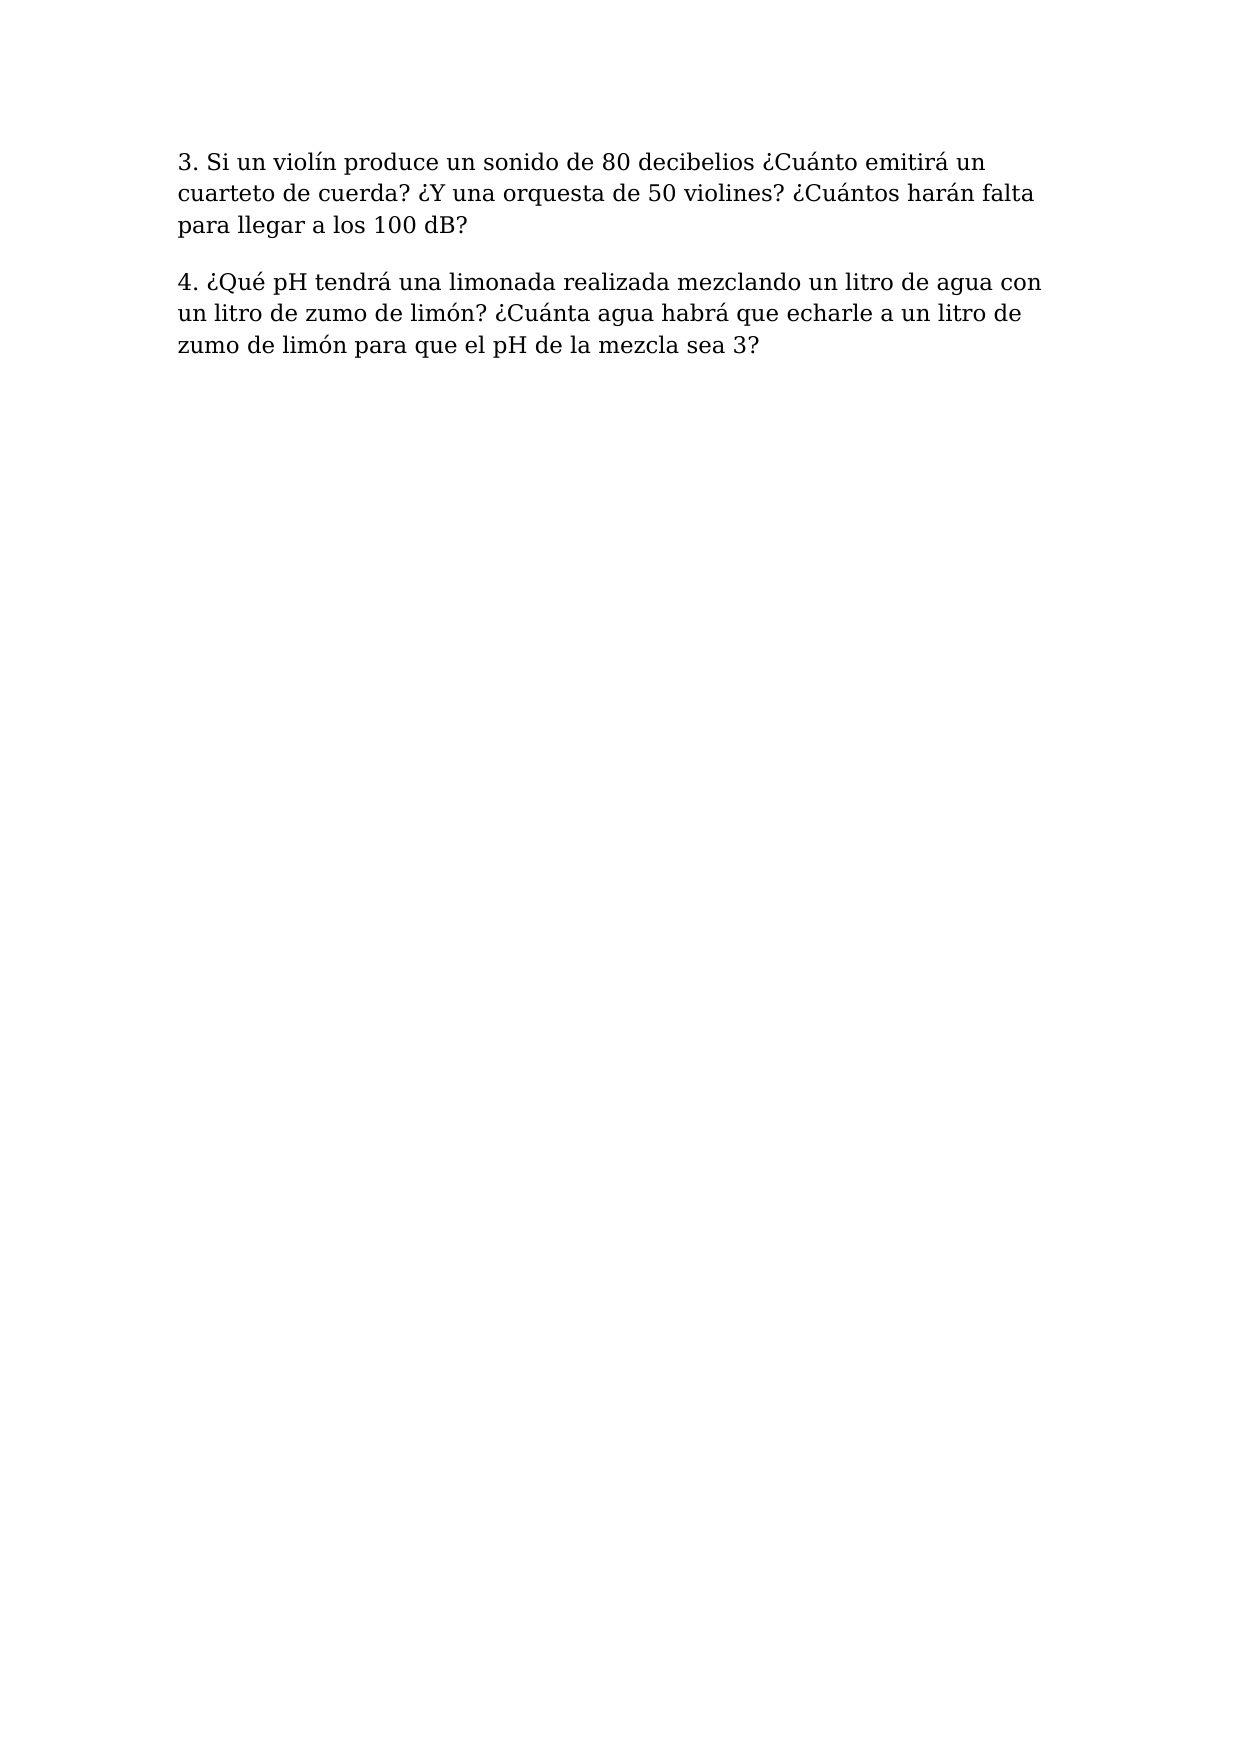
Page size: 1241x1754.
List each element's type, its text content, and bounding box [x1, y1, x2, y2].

text 4. ¿Qué pH tendrá una limonada realizada mezclando un litro de agua con un litro de zumo de limón? ¿Cuánta agua habrá que echarle a un litro de zumo de limón para que el pH de la mezcla sea 3? [177, 267, 1063, 358]
text 3. Si un violín produce un sonido de 80 decibelios ¿Cuánto emitirá un cuarteto de cuerda? ¿Y una orquesta de 50 violines? ¿Cuántos harán falta para llegar a los 100 dB? [177, 148, 1063, 238]
